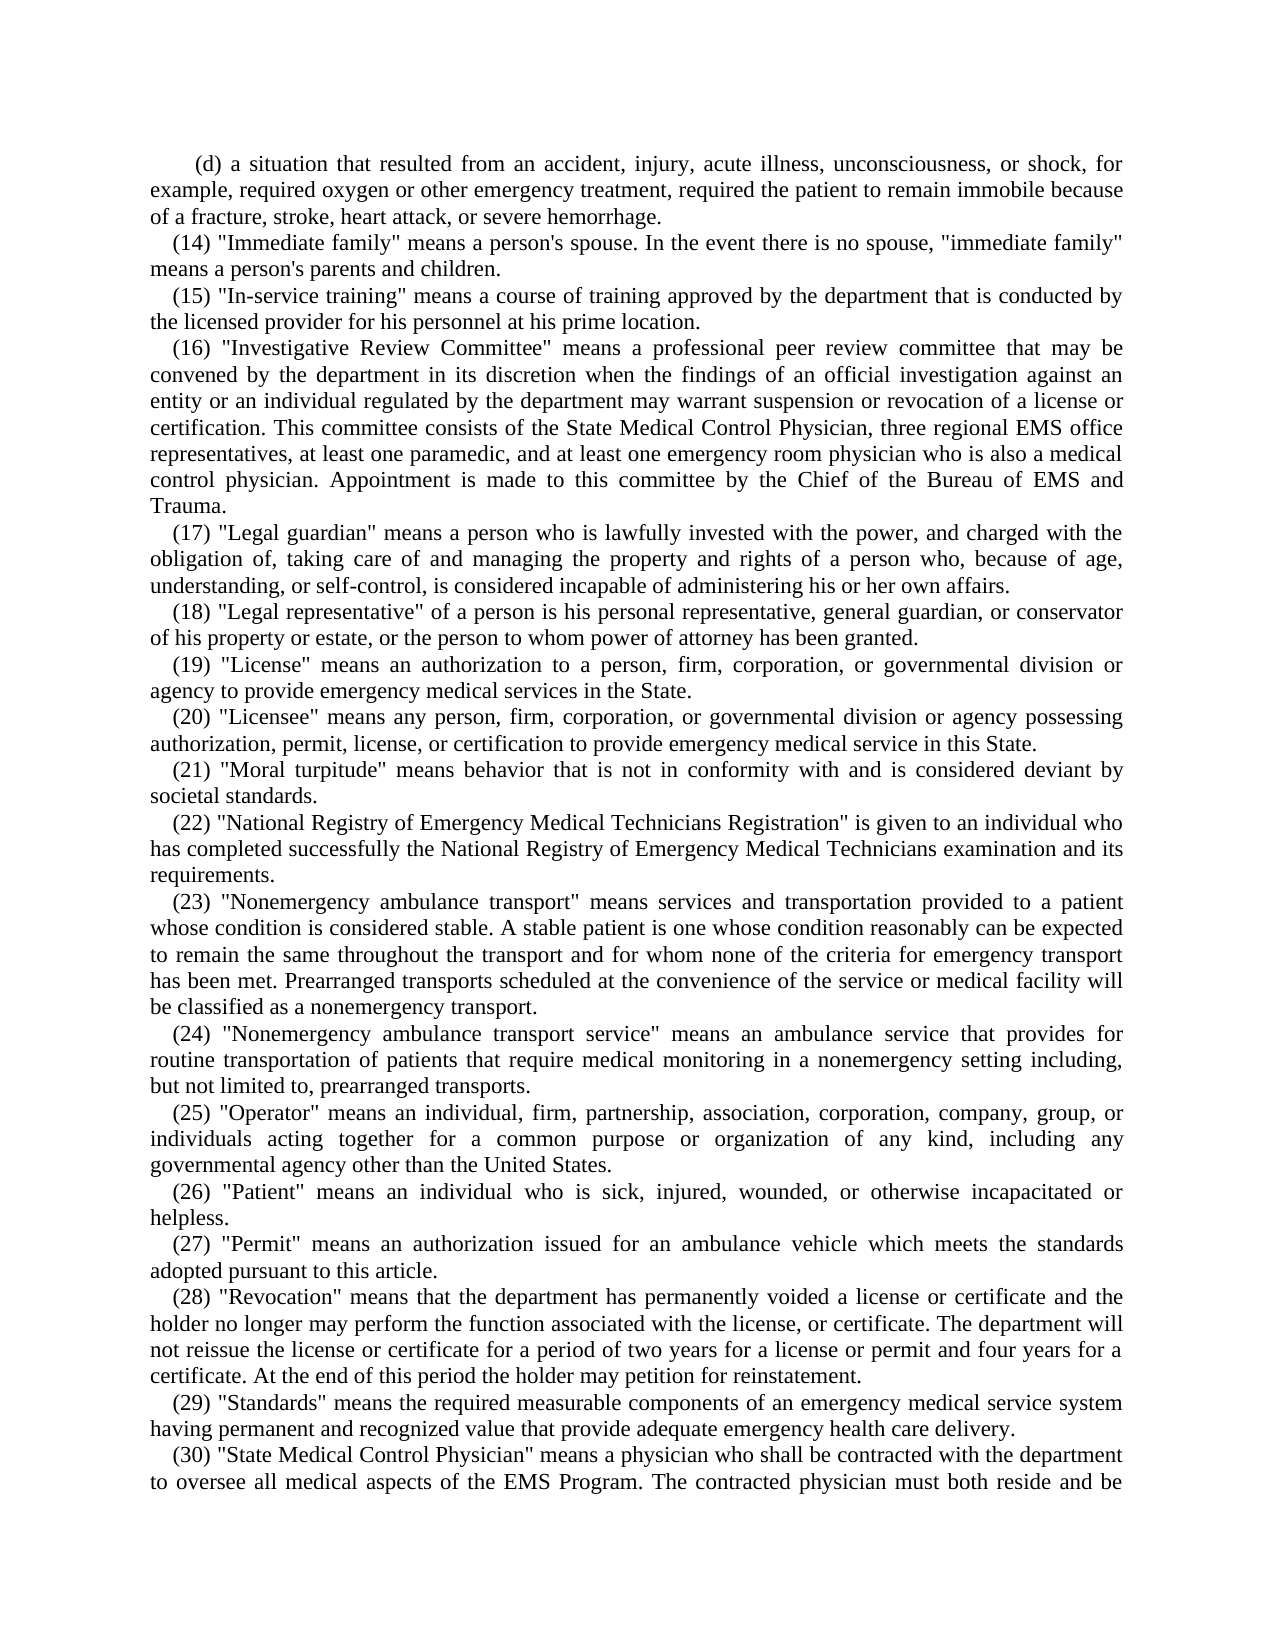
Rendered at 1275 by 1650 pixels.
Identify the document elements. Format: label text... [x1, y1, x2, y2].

text (27) "Permit" means an authorization issued for an ambulance vehicle which meets the standards adopted pursuant to this article. [150, 1231, 1125, 1283]
text (14) "Immediate family" means a person's spouse. In the event there is no spouse, "immediate family" means a person's parents and children. [150, 229, 1125, 282]
text (22) "National Registry of Emergency Medical Technicians Registration" is given to an individual who has completed successfully the National Registry of Emergency Medical Technicians examination and its requirements. [150, 809, 1125, 888]
text (25) "Operator" means an individual, firm, partnership, association, corporation, company, group, or individuals acting together for a common purpose or organization of any kind, including any governmental agency other than the United States. [150, 1099, 1125, 1178]
text (16) "Investigative Review Committee" means a professional peer review committee that may be convened by the department in its discretion when the findings of an official investigation against an entity or an individual regulated by the department may warrant suspension or revocation of a license or certification. This committee consists of the State Medical Control Physician, three regional EMS office representatives, at least one paramedic, and at least one emergency room physician who is also a medical control physician. Appointment is made to this committee by the Chief of the Bureau of EMS and Trauma. [150, 334, 1125, 519]
text (20) "Licensee" means any person, firm, corporation, or governmental division or agency possessing authorization, permit, license, or certification to provide emergency medical service in this State. [150, 703, 1125, 756]
text (21) "Moral turpitude" means behavior that is not in conformity with and is considered deviant by societal standards. [150, 756, 1125, 809]
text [150, 1441, 1125, 1494]
text (18) "Legal representative" of a person is his personal representative, general guardian, or conservator of his property or estate, or the person to whom power of attorney has been granted. [150, 598, 1125, 651]
text (26) "Patient" means an individual who is sick, injured, wounded, or otherwise incapacitated or helpless. [150, 1178, 1125, 1231]
text (17) "Legal guardian" means a person who is lawfully invested with the power, and charged with the obligation of, taking care of and managing the property and rights of a person who, because of age, understanding, or self-control, is considered incapable of administering his or her own affairs. [150, 519, 1125, 598]
text (19) "License" means an authorization to a person, firm, corporation, or governmental division or agency to provide emergency medical services in the State. [150, 651, 1125, 703]
text (29) "Standards" means the required measurable components of an emergency medical service system having permanent and recognized value that provide adequate emergency health care delivery. [150, 1389, 1125, 1441]
text (23) "Nonemergency ambulance transport" means services and transportation provided to a patient whose condition is considered stable. A stable patient is one whose condition reasonably can be expected to remain the same throughout the transport and for whom none of the criteria for emergency transport has been met. Prearranged transports scheduled at the convenience of the service or medical facility will be classified as a nonemergency transport. [150, 888, 1125, 1020]
text (d) a situation that resulted from an accident, injury, acute illness, unconsciousness, or shock, for example, required oxygen or other emergency treatment, required the patient to remain immobile because of a fracture, stroke, heart attack, or severe hemorrhage. [150, 150, 1125, 229]
text (24) "Nonemergency ambulance transport service" means an ambulance service that provides for routine transportation of patients that require medical monitoring in a nonemergency setting including, but not limited to, prearranged transports. [150, 1020, 1125, 1099]
text (15) "In-service training" means a course of training approved by the department that is conducted by the licensed provider for his personnel at his prime location. [150, 282, 1125, 334]
text (28) "Revocation" means that the department has permanently voided a license or certificate and the holder no longer may perform the function associated with the license, or certificate. The department will not reissue the license or certificate for a period of two years for a license or permit and four years for a certificate. At the end of this period the holder may petition for reinstatement. [150, 1283, 1125, 1389]
